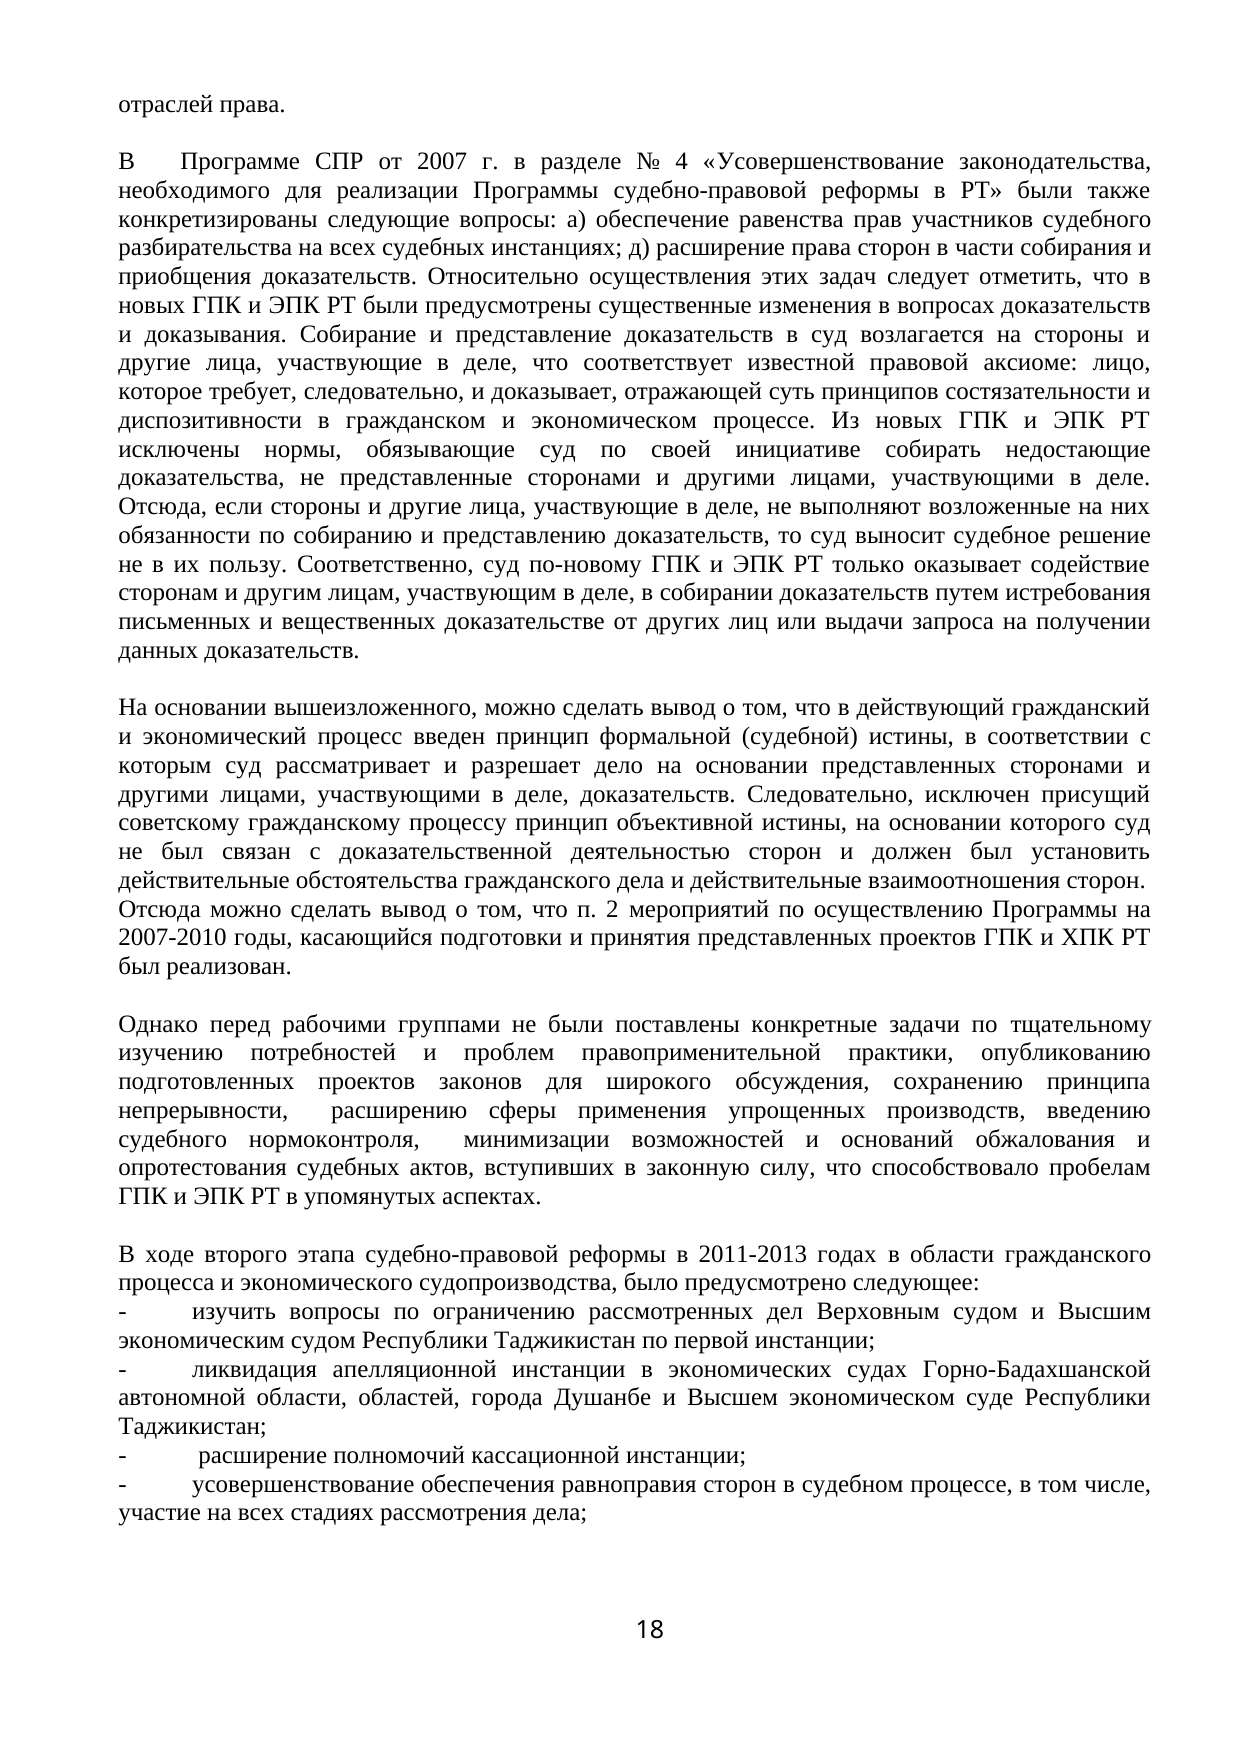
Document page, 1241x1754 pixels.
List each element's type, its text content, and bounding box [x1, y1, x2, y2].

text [118, 89, 1152, 117]
text Отсюда можно сделать вывод о том, что п. 2 мероприятий по осуществлению Программы на 2007-2010 годы, касающийся подготовки и принятия представленных проектов ГПК и ХПК РТ был реализован. [118, 894, 1152, 980]
text В ходе второго этапа судебно-правовой реформы в 2011-2013 годах в области гражданского процесса и экономического судопроизводства, было предусмотрено следующее: [118, 1239, 1152, 1296]
list изучить вопросы по ограничению рассмотренных дел Верховным судом и Высшим экономическим судом Республики Таджикистан по первой инстанции; [118, 1296, 1152, 1354]
list ликвидация апелляционной инстанции в экономических судах Горно-Бадахшанской автономной области, областей, города Душанбе и Высшем экономическом суде Республики Таджикистан; [118, 1354, 1152, 1440]
list расширение полномочий кассационной инстанции; [118, 1440, 1152, 1469]
text Однако перед рабочими группами не были поставлены конкретные задачи по тщательному изучению потребностей и проблем правоприменительной практики, опубликованию подготовленных проектов законов для широкого обсуждения, сохранению принципа непрерывности, расширению сферы применения упрощенных производств, введению судебного нормоконтроля, минимизации возможностей и оснований обжалования и опротестования судебных актов, вступивших в законную силу, что способствовало пробелам ГПК и ЭПК РТ в упомянутых аспектах. [118, 1009, 1152, 1210]
text На основании вышеизложенного, можно сделать вывод о том, что в действующий гражданский и экономический процесс введен принцип формальной (судебной) истины, в соответствии с которым суд рассматривает и разрешает дело на основании представленных сторонами и другими лицами, участвующими в деле, доказательств. Следовательно, исключен присущий советскому гражданскому процессу принцип объективной истины, на основании которого суд не был связан с доказательственной деятельностью сторон и должен был установить действительные обстоятельства гражданского дела и действительные взаимоотношения сторон. [118, 692, 1152, 894]
text В Программе СПР от 2007 г. в разделе № 4 «Усовершенствование законодательства, необходимого для реализации Программы судебно-правовой реформы в РТ» были также конкретизированы следующие вопросы: а) обеспечение равенства прав участников судебного разбирательства на всех судебных инстанциях; д) расширение права сторон в части собирания и приобщения доказательств. Относительно осуществления этих задач следует отметить, что в новых ГПК и ЭПК РТ были предусмотрены существенные изменения в вопросах доказательств и доказывания. Собирание и представление доказательств в суд возлагается на стороны и другие лица, участвующие в деле, что соответствует известной правовой аксиоме: лицо, которое требует, следовательно, и доказывает, отражающей суть принципов состязательности и диспозитивности в гражданском и экономическом процессе. Из новых ГПК и ЭПК РТ исключены нормы, обязывающие суд по своей инициативе собирать недостающие доказательства, не представленные сторонами и другими лицами, участвующими в деле. Отсюда, если стороны и другие лица, участвующие в деле, не выполняют возложенные на них обязанности по собиранию и представлению доказательств, то суд выносит судебное решение не в их пользу. Соответственно, суд по-новому ГПК и ЭПК РТ только оказывает содействие сторонам и другим лицам, участвующим в деле, в собирании доказательств путем истребования письменных и вещественных доказательстве от других лиц или выдачи запроса на получении данных доказательств. [118, 146, 1152, 664]
list усовершенствование обеспечения равноправия сторон в судебном процессе, в том числе, участие на всех стадиях рассмотрения дела; [118, 1469, 1152, 1526]
